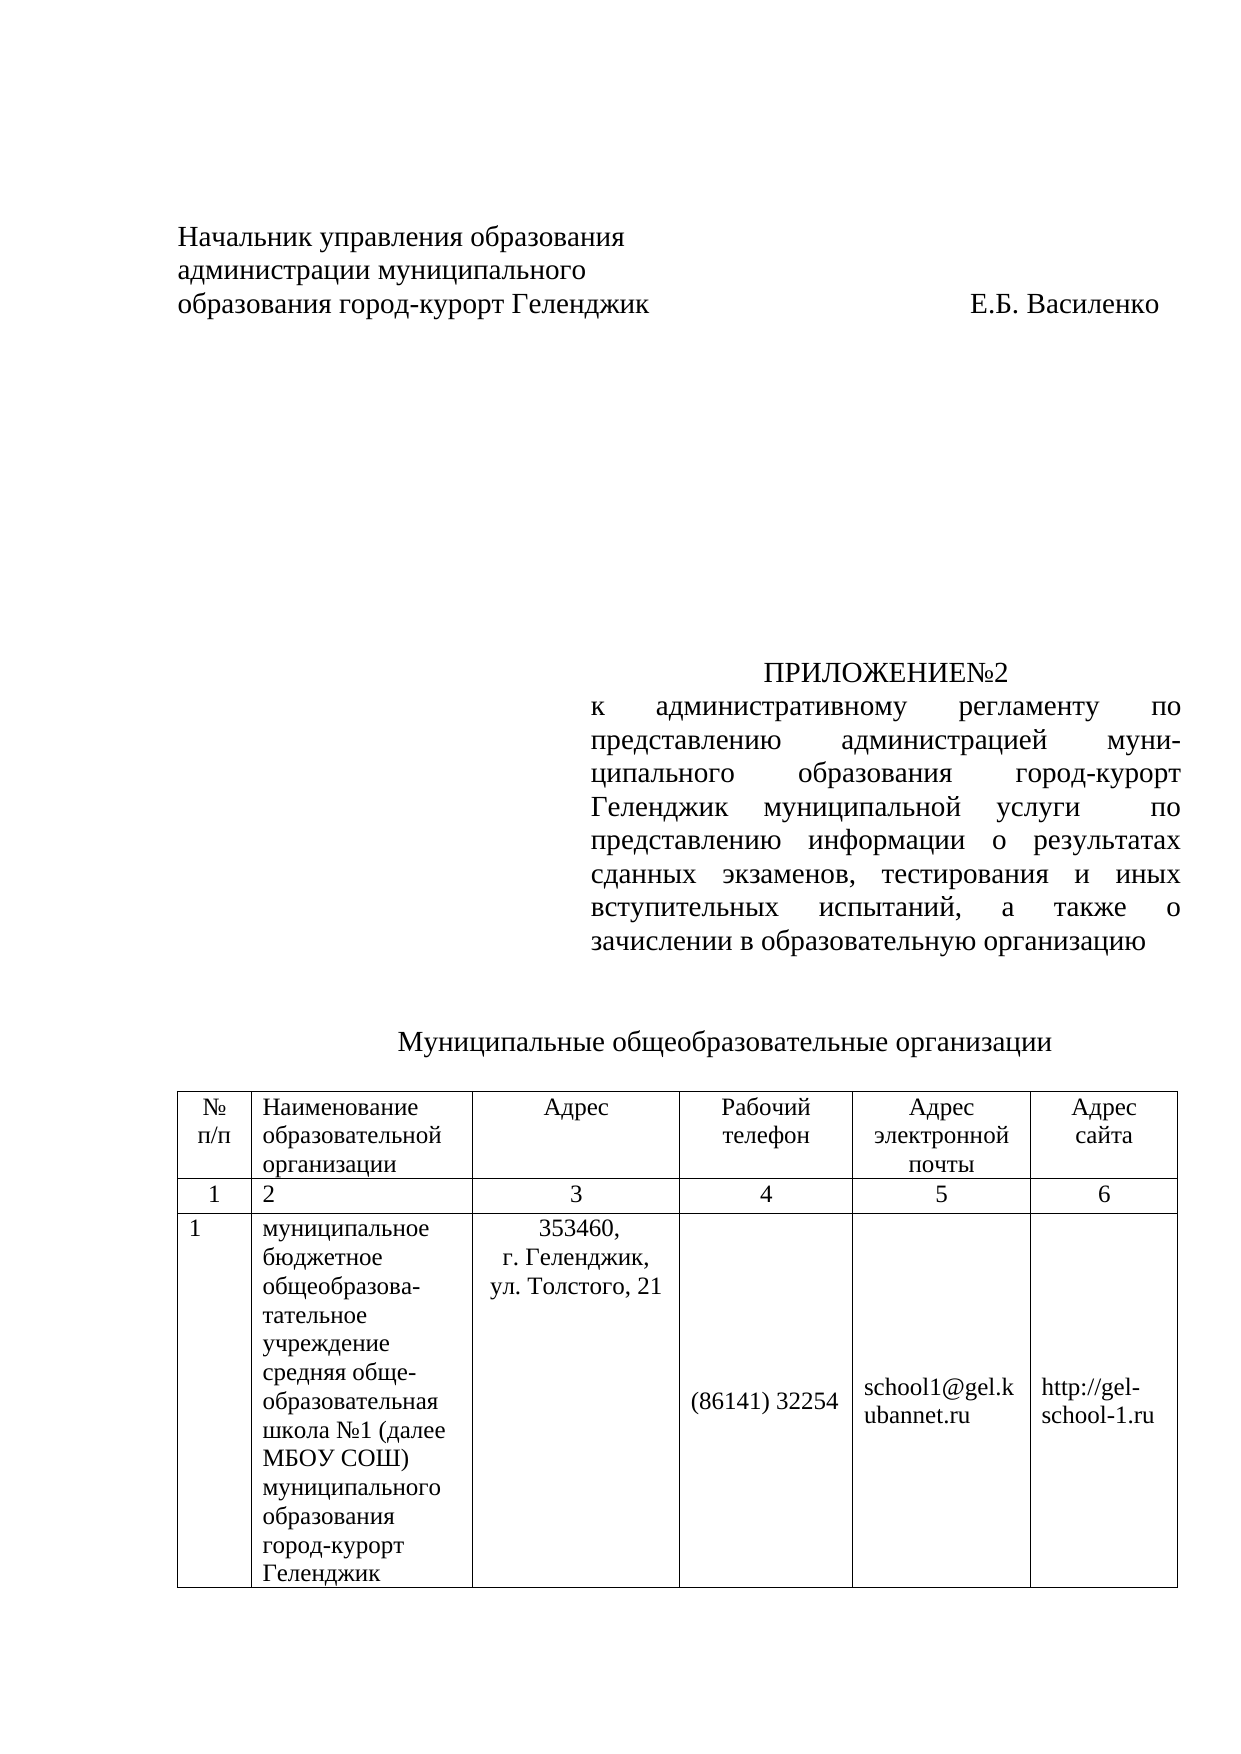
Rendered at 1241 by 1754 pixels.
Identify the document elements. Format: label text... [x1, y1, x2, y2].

table_cell 1 [178, 1179, 251, 1212]
table_cell 5 [853, 1179, 1030, 1212]
text к административному регламенту по представлению администрацией муни-ципального образования город-курорт Геленджик муниципальной услуги по представлению информации о результатах сданных экзаменов, тестирования и иных вступительных испытаний, а также о зачислении в образовательную организацию [591, 688, 1181, 957]
table_cell http://gel-school-1.ru [1031, 1214, 1177, 1587]
table_header № п/п [178, 1092, 251, 1178]
table_header Адрес [473, 1092, 679, 1178]
table_header Адрес электронной почты [853, 1092, 1030, 1178]
text Начальник управления образования [177, 219, 1167, 252]
table_header Наименование образовательной организации [252, 1092, 472, 1178]
table_cell 1 [178, 1214, 251, 1587]
table_cell 3 [473, 1179, 679, 1212]
table_header Рабочий телефон [680, 1092, 852, 1178]
text образования город-курорт Геленджик Е.Б. Василенко [177, 286, 1167, 319]
text ПРИЛОЖЕНИЕ№2 [591, 655, 1181, 688]
table_cell муниципальное бюджетное общеобразова-тательное учреждение средняя обще-образовательная школа №1 (далее МБОУ СОШ) муниципального образования город-курорт Геленджик [252, 1214, 472, 1587]
table_cell school1@gel.kubannet.ru [853, 1214, 1030, 1587]
text администрации муниципального [177, 252, 1167, 286]
table_cell 353460, г. Геленджик, ул. Толстого, 21 [473, 1214, 679, 1587]
table_cell 2 [252, 1179, 472, 1212]
table_header Адрес сайта [1031, 1092, 1177, 1178]
table_cell (86141) 32254 [680, 1214, 852, 1587]
table_cell 4 [680, 1179, 852, 1212]
text Муниципальные общеобразовательные организации [283, 1024, 1167, 1057]
table_cell 6 [1031, 1179, 1177, 1212]
